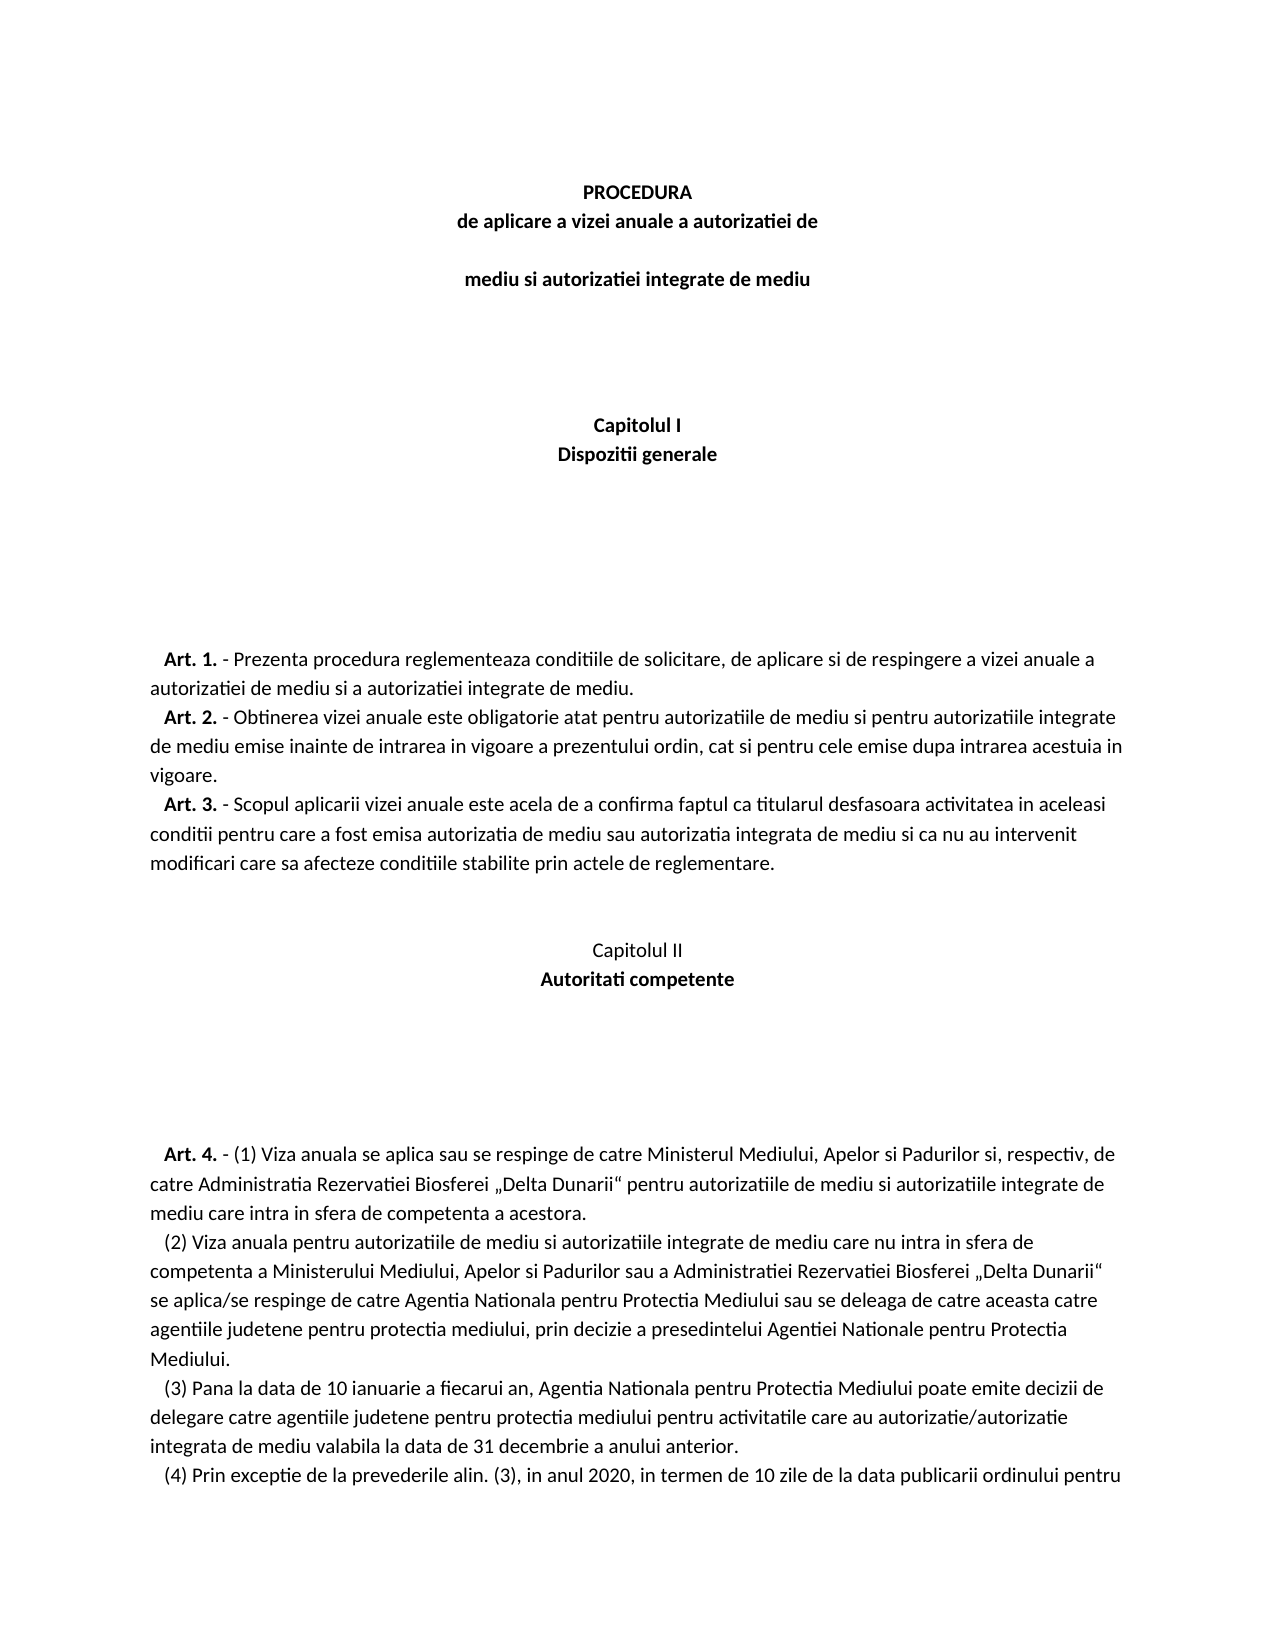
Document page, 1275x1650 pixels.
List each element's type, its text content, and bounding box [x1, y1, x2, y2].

text Capitolul I Dispozitii generale [150, 383, 1125, 467]
text Capitolul II Autoritati competente [150, 908, 1125, 992]
text PROCEDURA de aplicare a vizei anuale a autorizatiei de [150, 150, 1125, 234]
text mediu si autorizatiei integrate de mediu [150, 267, 1125, 292]
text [150, 1142, 1125, 1488]
text Art. 1. - Prezenta procedura reglementeaza conditiile de solicitare, de aplicare si de respingere a vizei anuale a autorizatiei de mediu si a autorizatiei integrate de mediu. Art. 2. - Obtinerea vizei anuale este obligatorie atat pentru autorizatiile de mediu si pentru autorizatiile integrate de mediu emise inainte de intrarea in vigoare a prezentului ordin, cat si pentru cele emise dupa intrarea acestuia in vigoare. Art. 3. - Scopul aplicarii vizei anuale este acela de a confirma faptul ca titularul desfasoara activitatea in aceleasi conditii pentru care a fost emisa autorizatia de mediu sau autorizatia integrata de mediu si ca nu au intervenit modificari care sa afecteze conditiile stabilite prin actele de reglementare. [150, 646, 1125, 875]
